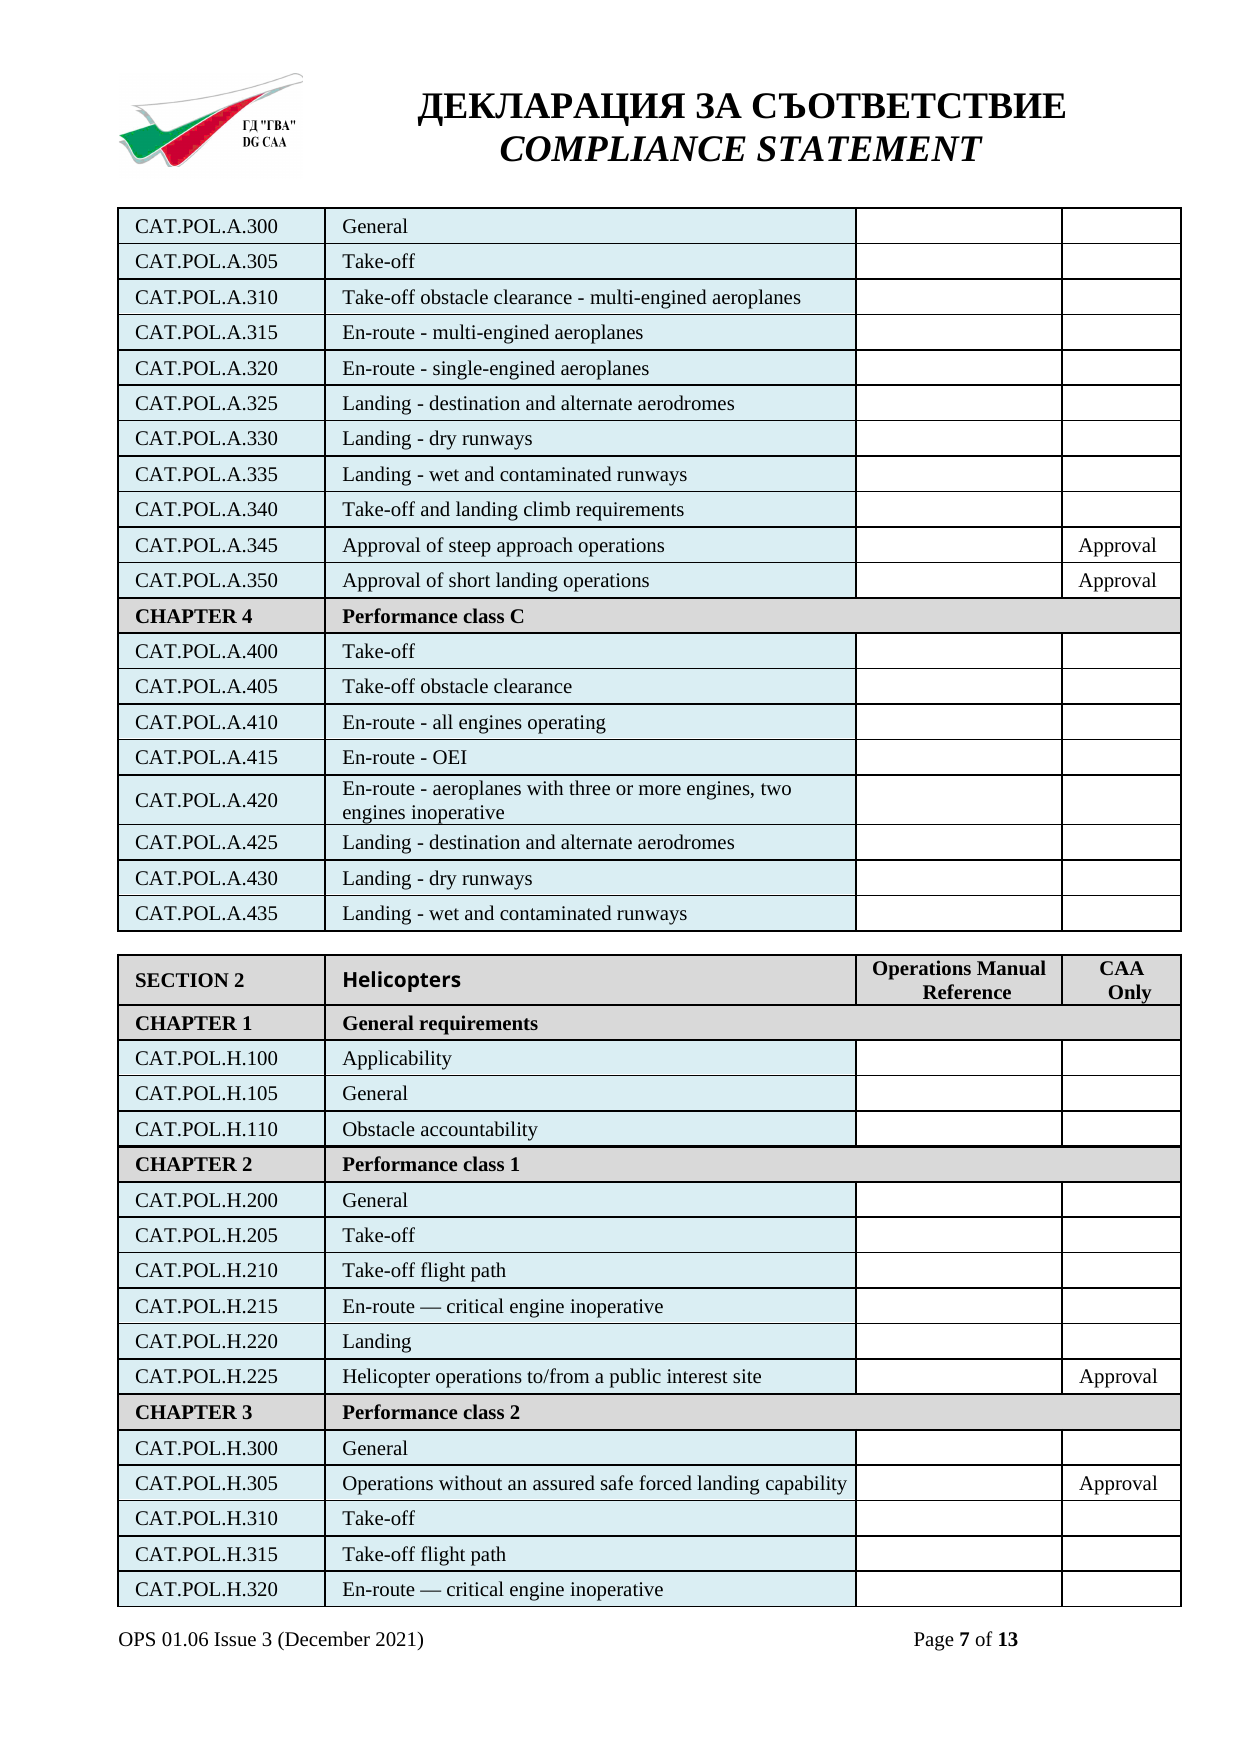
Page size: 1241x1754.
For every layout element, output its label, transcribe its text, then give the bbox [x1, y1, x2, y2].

table_cell [1063, 1431, 1180, 1464]
table_cell Landing [326, 1324, 855, 1358]
table_cell En-route - aeroplanes with three or more engines, two engines inoperative [326, 776, 855, 824]
table_cell [857, 1501, 1061, 1535]
table_cell En-route — critical engine inoperative [326, 1289, 855, 1322]
table_cell CAT.POL.A.415 [119, 740, 324, 774]
table_cell [857, 315, 1061, 349]
table_cell CAT.POL.H.205 [119, 1218, 324, 1252]
table_cell [1063, 861, 1180, 894]
table_cell CAT.POL.H.200 [119, 1183, 324, 1216]
table_cell [1063, 244, 1180, 278]
table_cell Take-off [326, 244, 855, 278]
table_cell General [326, 1431, 855, 1464]
table_cell Approval [1063, 1360, 1180, 1393]
table_cell Performance class C [326, 599, 1180, 632]
table_header Helicopters [326, 956, 855, 1004]
table_cell General [326, 1076, 855, 1110]
table_cell CAT.POL.A.435 [119, 896, 324, 930]
table_cell [857, 209, 1061, 243]
table_cell CAT.POL.A.400 [119, 634, 324, 668]
table_cell Approval [1063, 1466, 1180, 1499]
table_cell CAT.POL.H.320 [119, 1572, 324, 1606]
table_cell Landing - destination and alternate aerodromes [326, 825, 855, 859]
table_cell CHAPTER 4 [119, 599, 324, 632]
table_cell [857, 634, 1061, 668]
table_cell [857, 1324, 1061, 1358]
table_cell Landing - dry runways [326, 861, 855, 894]
table_cell [1063, 1537, 1180, 1570]
table_cell Landing - dry runways [326, 421, 855, 455]
table_cell [1063, 315, 1180, 349]
table_cell CHAPTER 1 [119, 1006, 324, 1039]
table_cell General [326, 1183, 855, 1216]
table_cell [1063, 1076, 1180, 1110]
table_cell General [326, 209, 855, 243]
table_cell [857, 1218, 1061, 1252]
table_cell General requirements [326, 1006, 1180, 1039]
table_cell Take-off obstacle clearance [326, 669, 855, 703]
table_cell Landing - wet and contaminated runways [326, 457, 855, 491]
table_cell [857, 280, 1061, 313]
table_cell [1063, 896, 1180, 930]
table_cell CHAPTER 3 [119, 1395, 324, 1429]
table_cell [857, 1360, 1061, 1393]
table_cell [1063, 209, 1180, 243]
table_cell Helicopter operations to/from a public interest site [326, 1360, 855, 1393]
table_cell CAT.POL.A.340 [119, 492, 324, 526]
table_cell CAT.POL.A.305 [119, 244, 324, 278]
table_cell CAT.POL.A.410 [119, 705, 324, 738]
table_cell CAT.POL.H.110 [119, 1112, 324, 1145]
table_cell [1063, 492, 1180, 526]
table_cell Take-off and landing climb requirements [326, 492, 855, 526]
table_cell [857, 896, 1061, 930]
table_header CAA Only [1063, 956, 1180, 1004]
table_cell [1063, 421, 1180, 455]
table_cell [1063, 1324, 1180, 1358]
table_cell Approval of short landing operations [326, 563, 855, 597]
table_cell [1063, 280, 1180, 313]
table_cell [857, 244, 1061, 278]
table_cell Take-off obstacle clearance - multi-engined aeroplanes [326, 280, 855, 313]
table_cell [857, 669, 1061, 703]
table_cell [857, 740, 1061, 774]
table_cell En-route — critical engine inoperative [326, 1572, 855, 1606]
table_cell [857, 1572, 1061, 1606]
table_cell Take-off flight path [326, 1537, 855, 1570]
table_cell [857, 705, 1061, 738]
table_cell [857, 421, 1061, 455]
table_cell [857, 1041, 1061, 1074]
table_cell [1063, 386, 1180, 420]
table_cell [857, 1537, 1061, 1570]
table_cell [1063, 1253, 1180, 1287]
table_cell CAT.POL.A.350 [119, 563, 324, 597]
table_cell CAT.POL.A.425 [119, 825, 324, 859]
table_cell CAT.POL.A.325 [119, 386, 324, 420]
table_cell CAT.POL.H.315 [119, 1537, 324, 1570]
table_cell CAT.POL.A.330 [119, 421, 324, 455]
table_cell [1063, 1183, 1180, 1216]
table_cell CAT.POL.H.215 [119, 1289, 324, 1322]
table_cell [1063, 705, 1180, 738]
table_cell CAT.POL.H.305 [119, 1466, 324, 1499]
table_cell Take-off [326, 1501, 855, 1535]
table_cell Obstacle accountability [326, 1112, 855, 1145]
table_cell [857, 776, 1061, 824]
table_cell En-route - OEI [326, 740, 855, 774]
table_cell [1063, 1501, 1180, 1535]
table_cell En-route - all engines operating [326, 705, 855, 738]
table_cell Landing - destination and alternate aerodromes [326, 386, 855, 420]
table_cell CAT.POL.H.300 [119, 1431, 324, 1464]
table_cell Take-off flight path [326, 1253, 855, 1287]
table_cell Performance class 1 [326, 1148, 1180, 1181]
table_cell CAT.POL.H.220 [119, 1324, 324, 1358]
table_cell CAT.POL.H.210 [119, 1253, 324, 1287]
table_cell CAT.POL.A.345 [119, 528, 324, 561]
table_cell En-route - single-engined aeroplanes [326, 351, 855, 384]
table_cell En-route - multi-engined aeroplanes [326, 315, 855, 349]
table_cell [1063, 669, 1180, 703]
table_cell CAT.POL.A.320 [119, 351, 324, 384]
table_header Operations Manual Reference [857, 956, 1061, 1004]
table_cell CAT.POL.H.225 [119, 1360, 324, 1393]
table_cell Approval of steep approach operations [326, 528, 855, 561]
table_cell [857, 1076, 1061, 1110]
table_cell [857, 861, 1061, 894]
table_cell [857, 457, 1061, 491]
table_cell CAT.POL.A.310 [119, 280, 324, 313]
table_cell [1063, 351, 1180, 384]
table_cell Performance class 2 [326, 1395, 1180, 1429]
table_cell [1063, 457, 1180, 491]
table_cell [857, 1289, 1061, 1322]
table_cell Approval [1063, 528, 1180, 561]
table_cell Take-off [326, 1218, 855, 1252]
table_cell [1063, 1289, 1180, 1322]
table_cell [1063, 1112, 1180, 1145]
table_cell [857, 492, 1061, 526]
table_cell [857, 825, 1061, 859]
table_cell Applicability [326, 1041, 855, 1074]
table_cell CHAPTER 2 [119, 1148, 324, 1181]
table_cell Operations without an assured safe forced landing capability [326, 1466, 855, 1499]
table_cell [1063, 1572, 1180, 1606]
table_cell [1063, 825, 1180, 859]
table_cell CAT.POL.A.420 [119, 776, 324, 824]
table_header SECTION 2 [119, 956, 324, 1004]
table_cell CAT.POL.A.300 [119, 209, 324, 243]
table_cell [857, 1431, 1061, 1464]
table_cell CAT.POL.H.310 [119, 1501, 324, 1535]
table_cell CAT.POL.A.430 [119, 861, 324, 894]
table_cell Landing - wet and contaminated runways [326, 896, 855, 930]
table_cell CAT.POL.A.315 [119, 315, 324, 349]
table_cell [1063, 1218, 1180, 1252]
table_cell Take-off [326, 634, 855, 668]
table_cell [1063, 740, 1180, 774]
table_cell [857, 1183, 1061, 1216]
table_cell [1063, 1041, 1180, 1074]
table_cell Approval [1063, 563, 1180, 597]
table_cell CAT.POL.H.100 [119, 1041, 324, 1074]
table_cell [857, 386, 1061, 420]
table_cell CAT.POL.A.405 [119, 669, 324, 703]
table_cell CAT.POL.H.105 [119, 1076, 324, 1110]
picture [118, 73, 303, 179]
table_cell [1063, 634, 1180, 668]
table_cell CAT.POL.A.335 [119, 457, 324, 491]
table_cell [857, 1253, 1061, 1287]
table_cell [1063, 776, 1180, 824]
table_cell [857, 351, 1061, 384]
table_cell [857, 1112, 1061, 1145]
table_cell [857, 563, 1061, 597]
table_cell [857, 1466, 1061, 1499]
table_cell [857, 528, 1061, 561]
